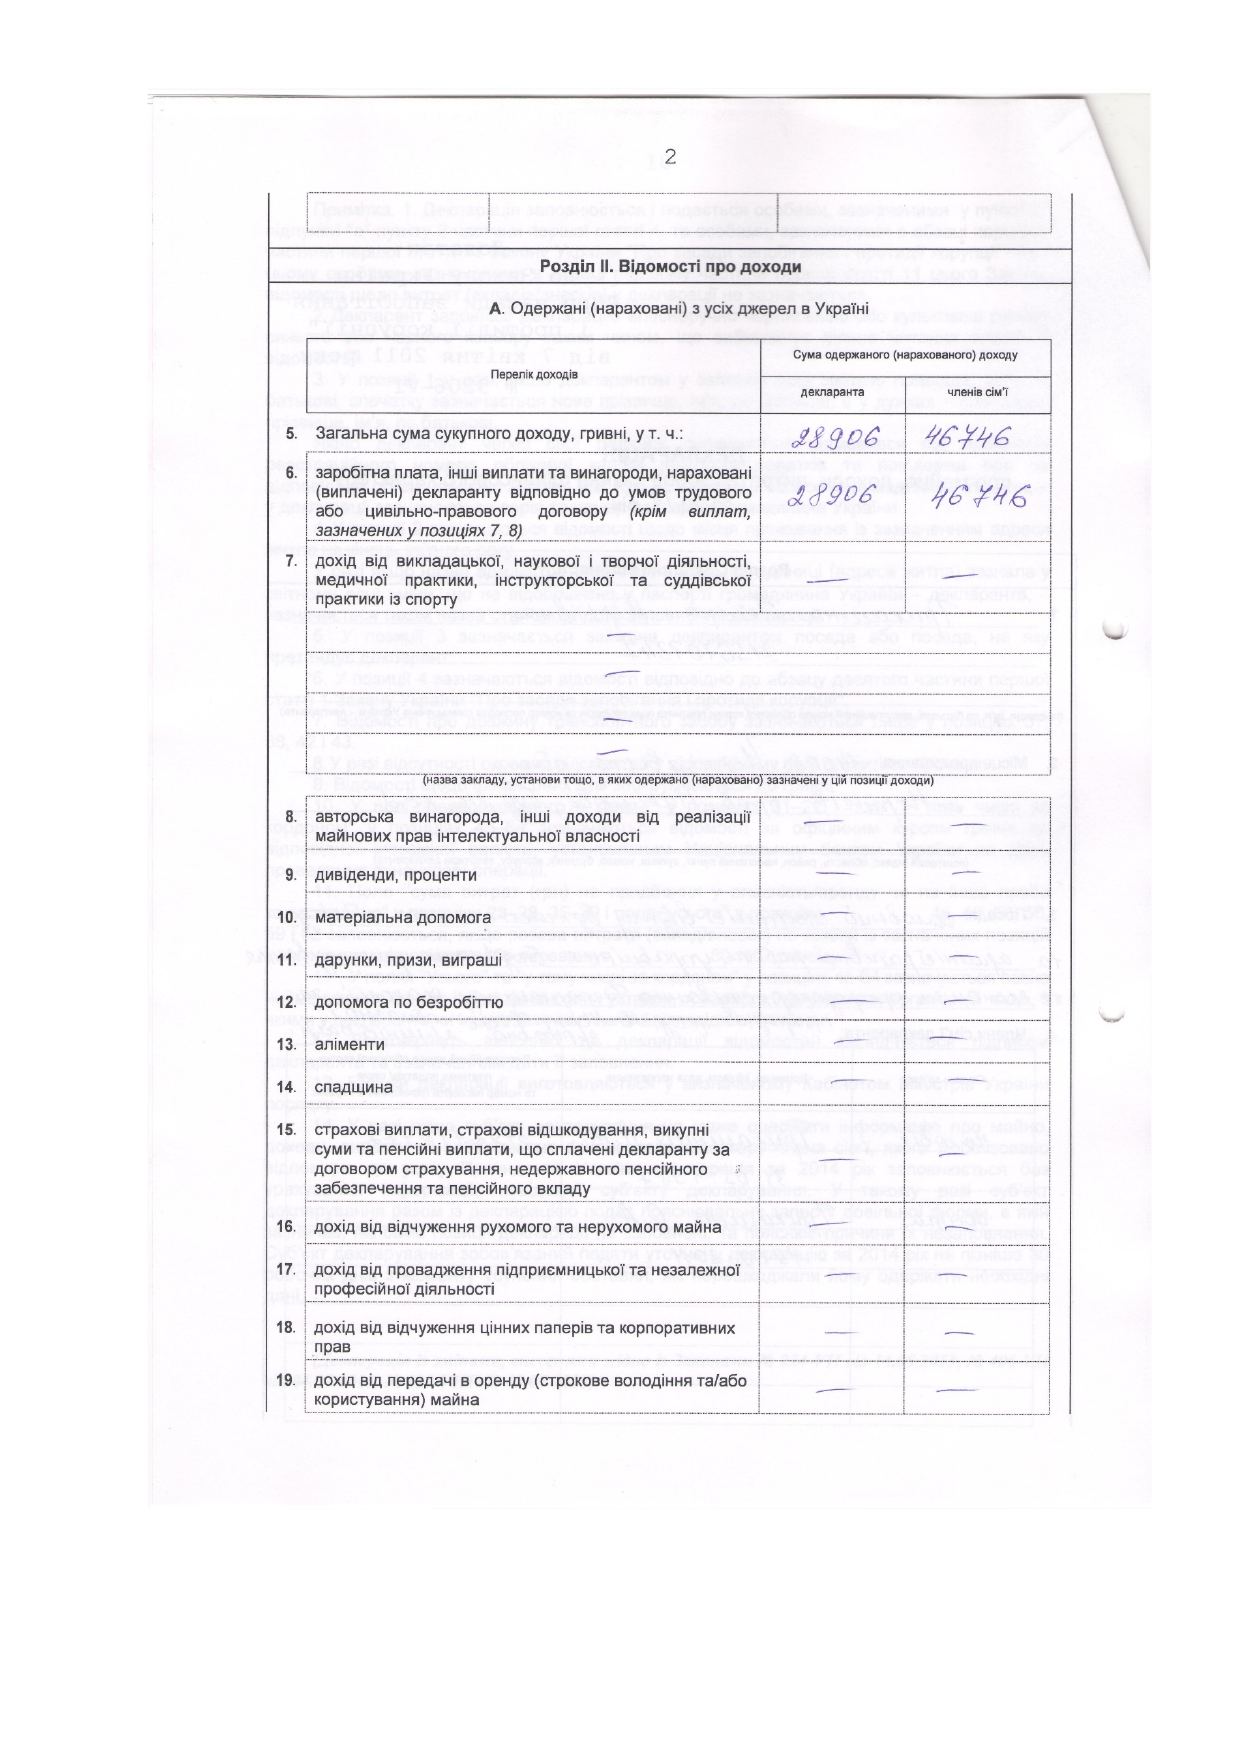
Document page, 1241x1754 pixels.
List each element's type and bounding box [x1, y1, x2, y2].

picture [147, 88, 1152, 1509]
